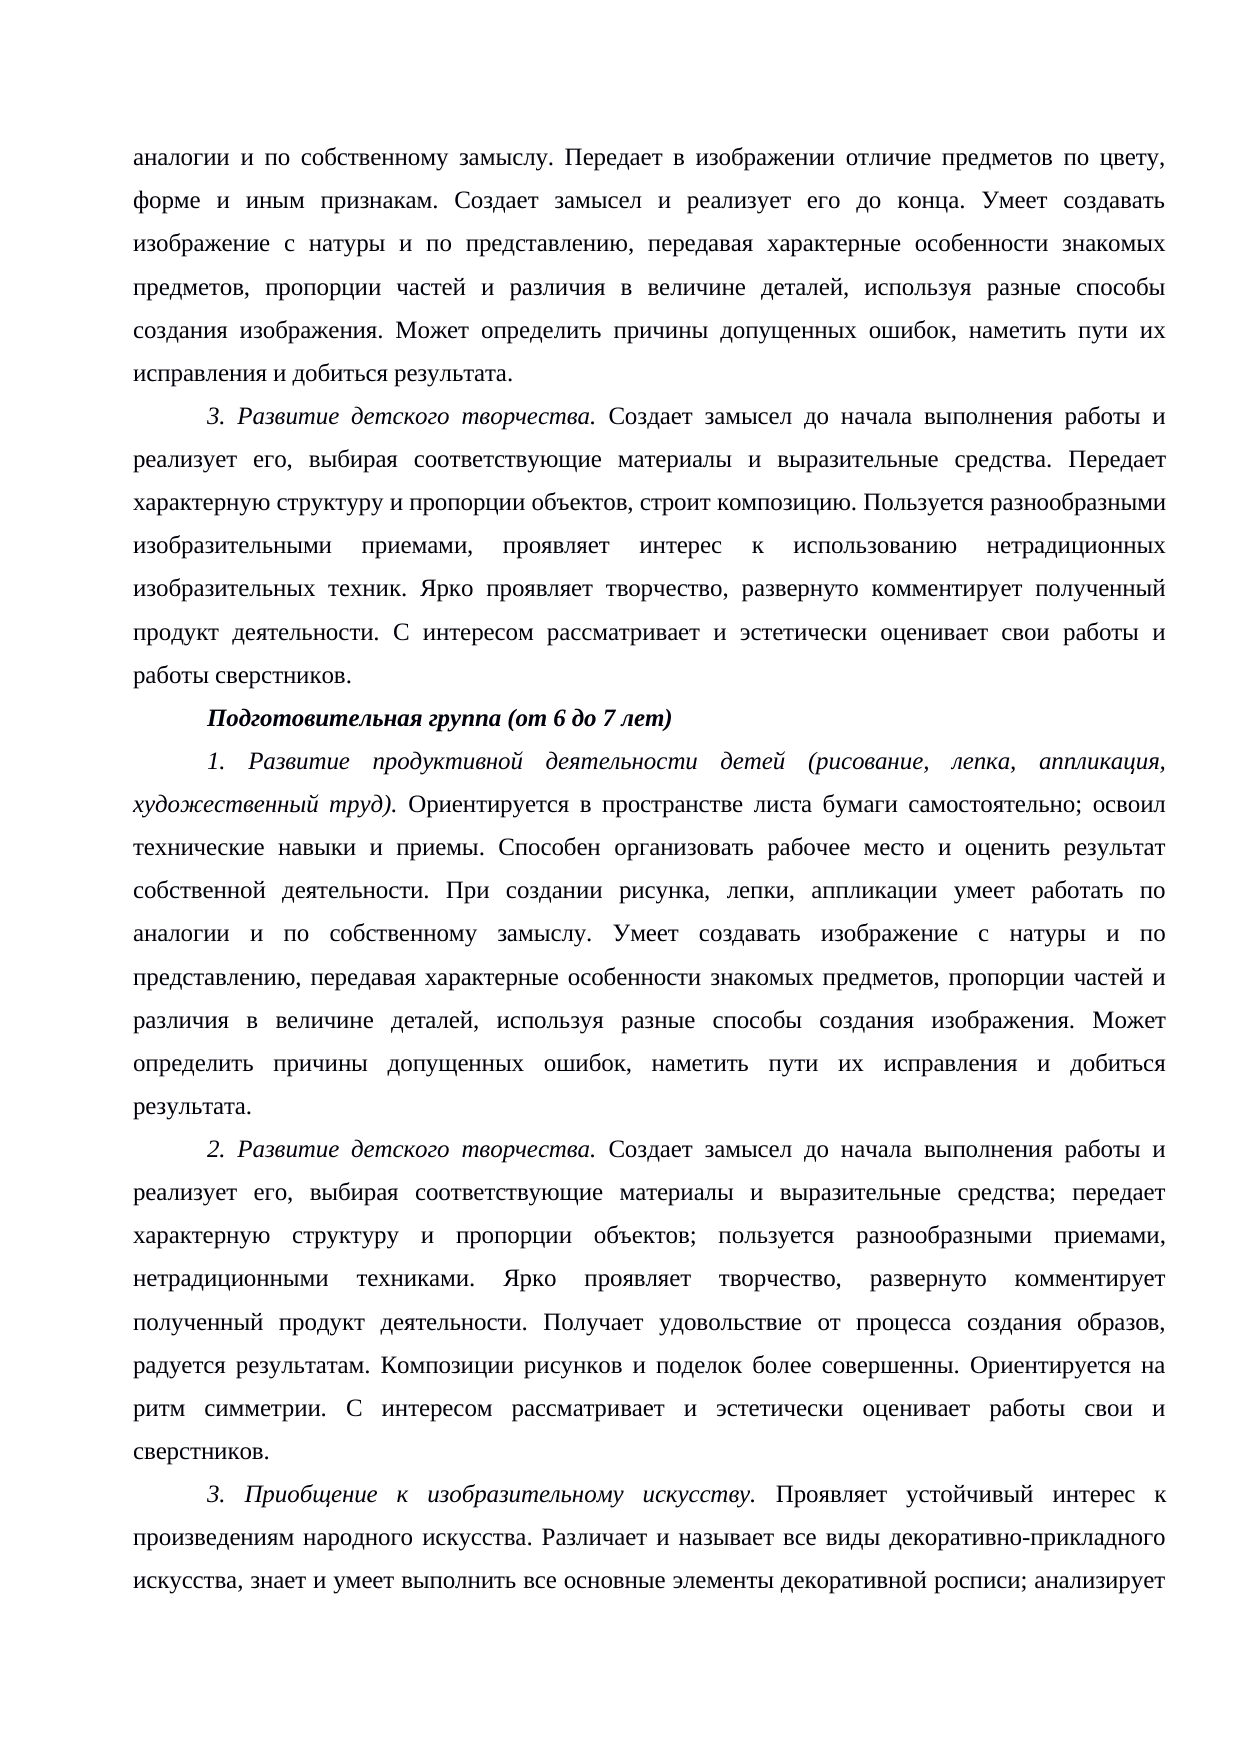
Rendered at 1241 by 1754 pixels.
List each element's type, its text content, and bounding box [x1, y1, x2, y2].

text 2. Развитие детского творчества. Создает замысел до начала выполнения работы и реализует его, выбирая соответствующие материалы и выразительные средства; передает характерную структуру и пропорции объектов; пользуется разнообразными приемами, нетрадиционными техниками. Ярко проявляет творчество, развернуто комментирует полученный продукт деятельности. Получает удовольствие от процесса создания образов, радуется результатам. Композиции рисунков и поделок более совершенны. Ориентируется на ритм симметрии. С интересом рассматривает и эстетически оценивает работы свои и сверстников. [133, 1134, 1166, 1465]
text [133, 142, 1166, 387]
text Подготовительная группа (от 6 до 7 лет) [133, 703, 1166, 732]
text 1. Развитие продуктивной деятельности детей (рисование, лепка, аппликация, художественный труд). Ориентируется в пространстве листа бумаги самостоятельно; освоил технические навыки и приемы. Способен организовать рабочее место и оценить результат собственной деятельности. При создании рисунка, лепки, аппликации умеет работать по аналогии и по собственному замыслу. Умеет создавать изображение с натуры и по представлению, передавая характерные особенности знакомых предметов, пропорции частей и различия в величине деталей, используя разные способы создания изображения. Может определить причины допущенных ошибок, наметить пути их исправления и добиться результата. [133, 746, 1166, 1120]
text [133, 1479, 1166, 1594]
text 3. Развитие детского творчества. Создает замысел до начала выполнения работы и реализует его, выбирая соответствующие материалы и выразительные средства. Передает характерную структуру и пропорции объектов, строит композицию. Пользуется разнообразными изобразительными приемами, проявляет интерес к использованию нетрадиционных изобразительных техник. Ярко проявляет творчество, развернуто комментирует полученный продукт деятельности. С интересом рассматривает и эстетически оценивает свои работы и работы сверстников. [133, 401, 1166, 688]
